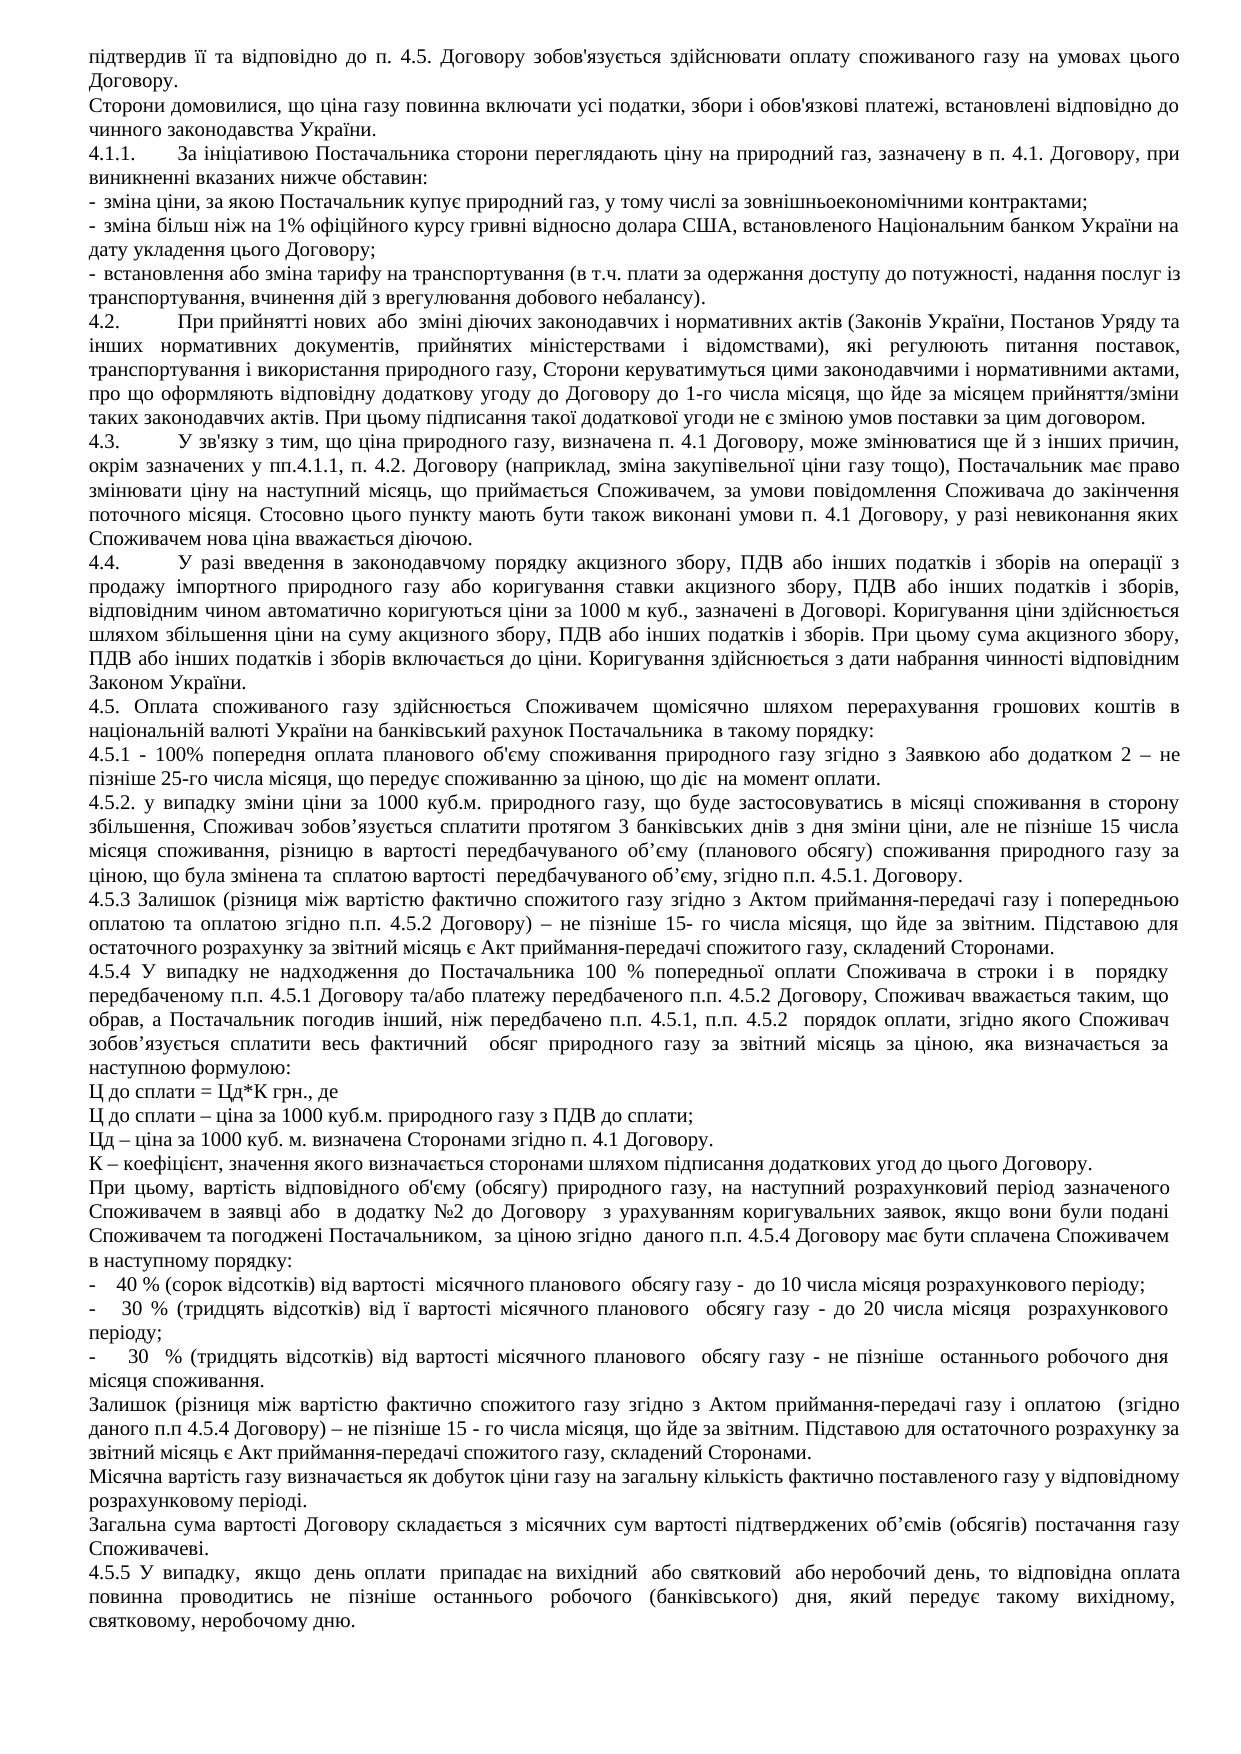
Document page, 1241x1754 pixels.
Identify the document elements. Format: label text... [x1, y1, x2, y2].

text 4.2. При прийнятті нових або зміні діючих законодавчих і нормативних актів (Законів України, Постанов Уряду та інших нормативних документів, прийнятих міністерствами і відомствами), які регулюють питання поставок, транспортування і використання природного газу, Сторони керуватимуться цими законодавчими і нормативними актами, про що оформляють відповідну додаткову угоду до Договору до 1-го числа місяця, що йде за місяцем прийняття/зміни таких законодавчих актів. При цьому підписання такої додаткової угоди не є зміною умов поставки за цим договором. [88, 309, 1181, 429]
text - 40 % (сорок відсотків) від вартості місячного планового обсягу газу - до 10 числа місяця розрахункового періоду; [88, 1272, 1171, 1296]
text - 30 % (тридцять відсотків) від ї вартості місячного планового обсягу газу - до 20 числа місяця розрахункового періоду; [88, 1296, 1171, 1344]
text 4.5.1 - 100% попередня оплата планового об'єму споживання природного газу згідно з Заявкою або додатком 2 – не пізніше 25-го числа місяця, що передує споживанню за ціною, що діє на момент оплати. [88, 742, 1181, 790]
text 4.5.3 Залишок (різниця між вартістю фактично спожитого газу згідно з Актом приймання-передачі газу і попередньою оплатою та оплатою згідно п.п. 4.5.2 Договору) – не пізніше 15- го числа місяця, що йде за звітним. Підставою для остаточного розрахунку за звітний місяць є Акт приймання-передачі спожитого газу, складений Сторонами. [88, 887, 1181, 959]
text - зміна більш ніж на 1% офіційного курсу гривні відносно долара США, встановленого Національним банком України на дату укладення цього Договору; [88, 213, 1181, 261]
text 4.3. У зв'язку з тим, що ціна природного газу, визначена п. 4.1 Договору, може змінюватися ще й з інших причин, окрім зазначених у пп.4.1.1, п. 4.2. Договору (наприклад, зміна закупівельної ціни газу тощо), Постачальник має право змінювати ціну на наступний місяць, що приймається Споживачем, за умови повідомлення Споживача до закінчення поточного місяця. Стосовно цього пункту мають бути також виконані умови п. 4.1 Договору, у разі невиконання яких Споживачем нова ціна вважається діючою. [88, 429, 1181, 550]
text 4.5.5 У випадку, якщо день оплати припадає на вихідний або святковий або неробочий день, то відповідна оплата повинна проводитись не пізніше останнього робочого (банківського) дня, який передує такому вихідному, святковому, неробочому дню. [88, 1560, 1181, 1632]
text 4.1.1. За ініціативою Постачальника сторони переглядають ціну на природний газ, зазначену в п. 4.1. Договору, при виникненні вказаних нижче обставин: [88, 141, 1181, 189]
text Ц до сплати – ціна за 1000 куб.м. природного газу з ПДВ до сплати; [88, 1103, 1171, 1127]
text 4.5.4 У випадку не надходження до Постачальника 100 % попередньої оплати Споживача в строки і в порядку передбаченому п.п. 4.5.1 Договору та/або платежу передбаченого п.п. 4.5.2 Договору, Споживач вважається таким, що обрав, а Постачальник погодив інший, ніж передбачено п.п. 4.5.1, п.п. 4.5.2 порядок оплати, згідно якого Споживач зобов’язується сплатити весь фактичний обсяг природного газу за звітний місяць за ціною, яка визначається за наступною формулою: [88, 959, 1171, 1079]
text 4.5. Оплата споживаного газу здійснюється Споживачем щомісячно шляхом перерахування грошових коштів в національній валюті України на банківський рахунок Постачальника в такому порядку: [88, 694, 1181, 742]
text Сторони домовилися, що ціна газу повинна включати усі податки, збори і обов'язкові платежі, встановлені відповідно до чинного законодавства України. [88, 92, 1181, 141]
text Ц до сплати = Цд*К грн., де [88, 1079, 1171, 1103]
text - встановлення або зміна тарифу на транспортування (в т.ч. плати за одержання доступу до потужності, надання послуг із транспортування, вчинення дій з врегулювання добового небалансу). [88, 261, 1181, 309]
text К – коефіцієнт, значення якого визначається сторонами шляхом підписання додаткових угод до цього Договору. [88, 1151, 1171, 1175]
text 4.4. У разі введення в законодавчому порядку акцизного збору, ПДВ або інших податків і зборів на операції з продажу імпортного природного газу або коригування ставки акцизного збору, ПДВ або інших податків і зборів, відповідним чином автоматично коригуються ціни за куб., зазначені в Договорі. Коригування ціни здійснюється шляхом збільшення ціни на суму акцизного збору, ПДВ або інших податків і зборів. При цьому сума акцизного збору, ПДВ або інших податків і зборів включається до ціни. Коригування здійснюється з дати набрання чинності відповідним Законом України. [88, 550, 1181, 694]
text - зміна ціни, за якою Постачальник купує природний газ, у тому числі за зовнішньоекономічними контрактами; [88, 189, 1181, 213]
text Цд – ціна за . визначена Сторонами згідно п. 4.1 Договору. [88, 1127, 1171, 1151]
text При цьому, вартість відповідного об'єму (обсягу) природного газу, на наступний розрахунковий період зазначеного Споживачем в заявці або в додатку №2 до Договору з урахуванням коригувальних заявок, якщо вони були подані Споживачем та погоджені Постачальником, за ціною згідно даного п.п. 4.5.4 Договору має бути сплачена Споживачем в наступному порядку: [88, 1175, 1171, 1272]
text Місячна вартість газу визначається як добуток ціни газу на загальну кількість фактично поставленого газу у відповідному розрахунковому періоді. [88, 1464, 1181, 1512]
text - 30 % (тридцять відсотків) від вартості місячного планового обсягу газу - не пізніше останнього робочого дня місяця споживання. [88, 1344, 1171, 1392]
text Загальна сума вартості Договору складається з місячних сум вартості підтверджених об’ємів (обсягів) постачання газу Споживачеві. [88, 1512, 1181, 1560]
text 4.5.2. у випадку зміни ціни за 1000 куб.м. природного газу, що буде застосовуватись в місяці споживання в сторону збільшення, Споживач зобов’язується сплатити протягом 3 банківських днів з дня зміни ціни, але не пізніше 15 числа місяця споживання, різницю в вартості передбачуваного об’єму (планового обсягу) споживання природного газу за ціною, що була змінена та сплатою вартості передбачуваного об’єму, згідно п.п. 4.5.1. Договору. [88, 790, 1181, 887]
text Залишок (різниця між вартістю фактично спожитого газу згідно з Актом приймання-передачі газу і оплатою (згідно даного п.п 4.5.4 Договору) – не пізніше 15 - го числа місяця, що йде за звітним. Підставою для остаточного розрахунку за звітний місяць є Акт приймання-передачі спожитого газу, складений Сторонами. [88, 1392, 1181, 1464]
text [88, 44, 1181, 92]
